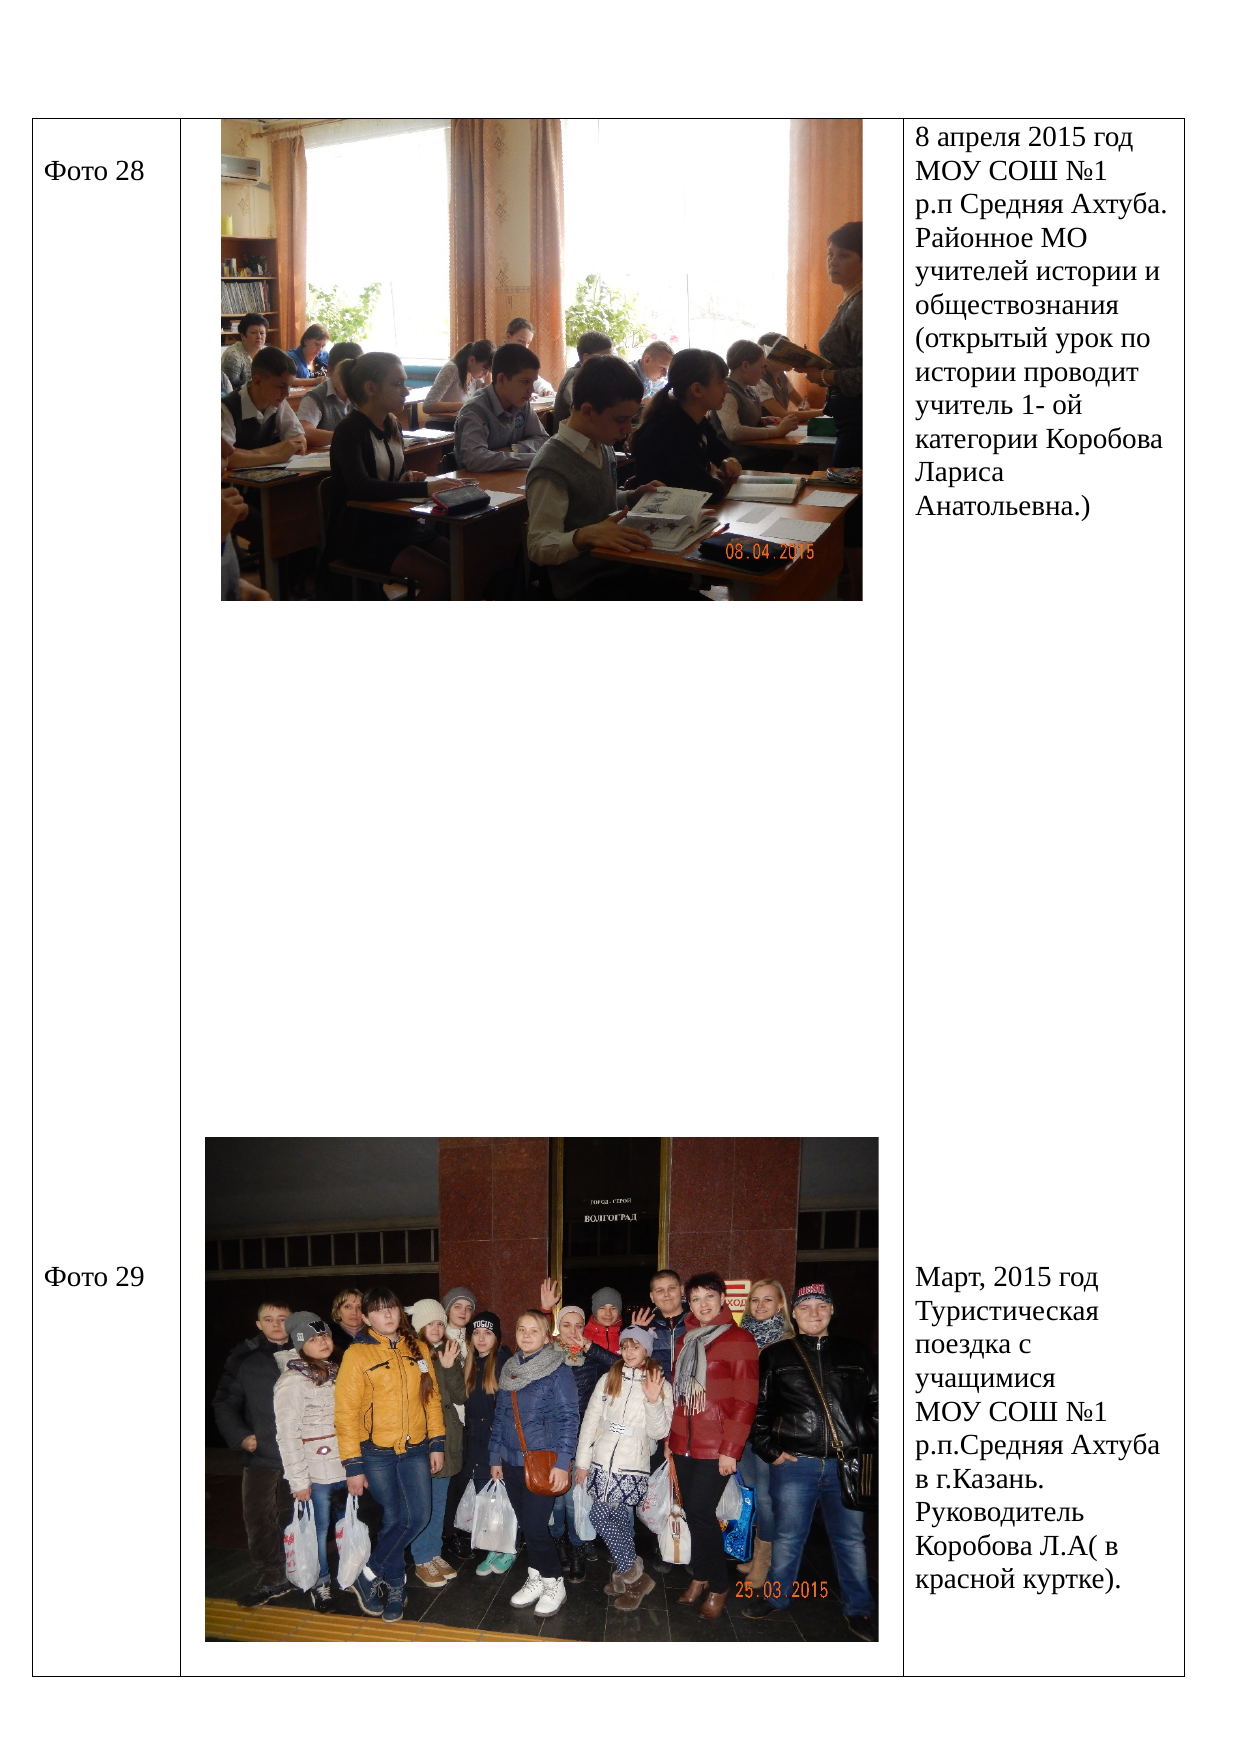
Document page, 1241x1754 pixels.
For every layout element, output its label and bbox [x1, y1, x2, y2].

table_cell [181, 119, 903, 1676]
picture [205, 1137, 879, 1642]
picture [221, 119, 863, 601]
table_cell [904, 119, 1184, 1676]
table_cell [33, 119, 180, 1676]
